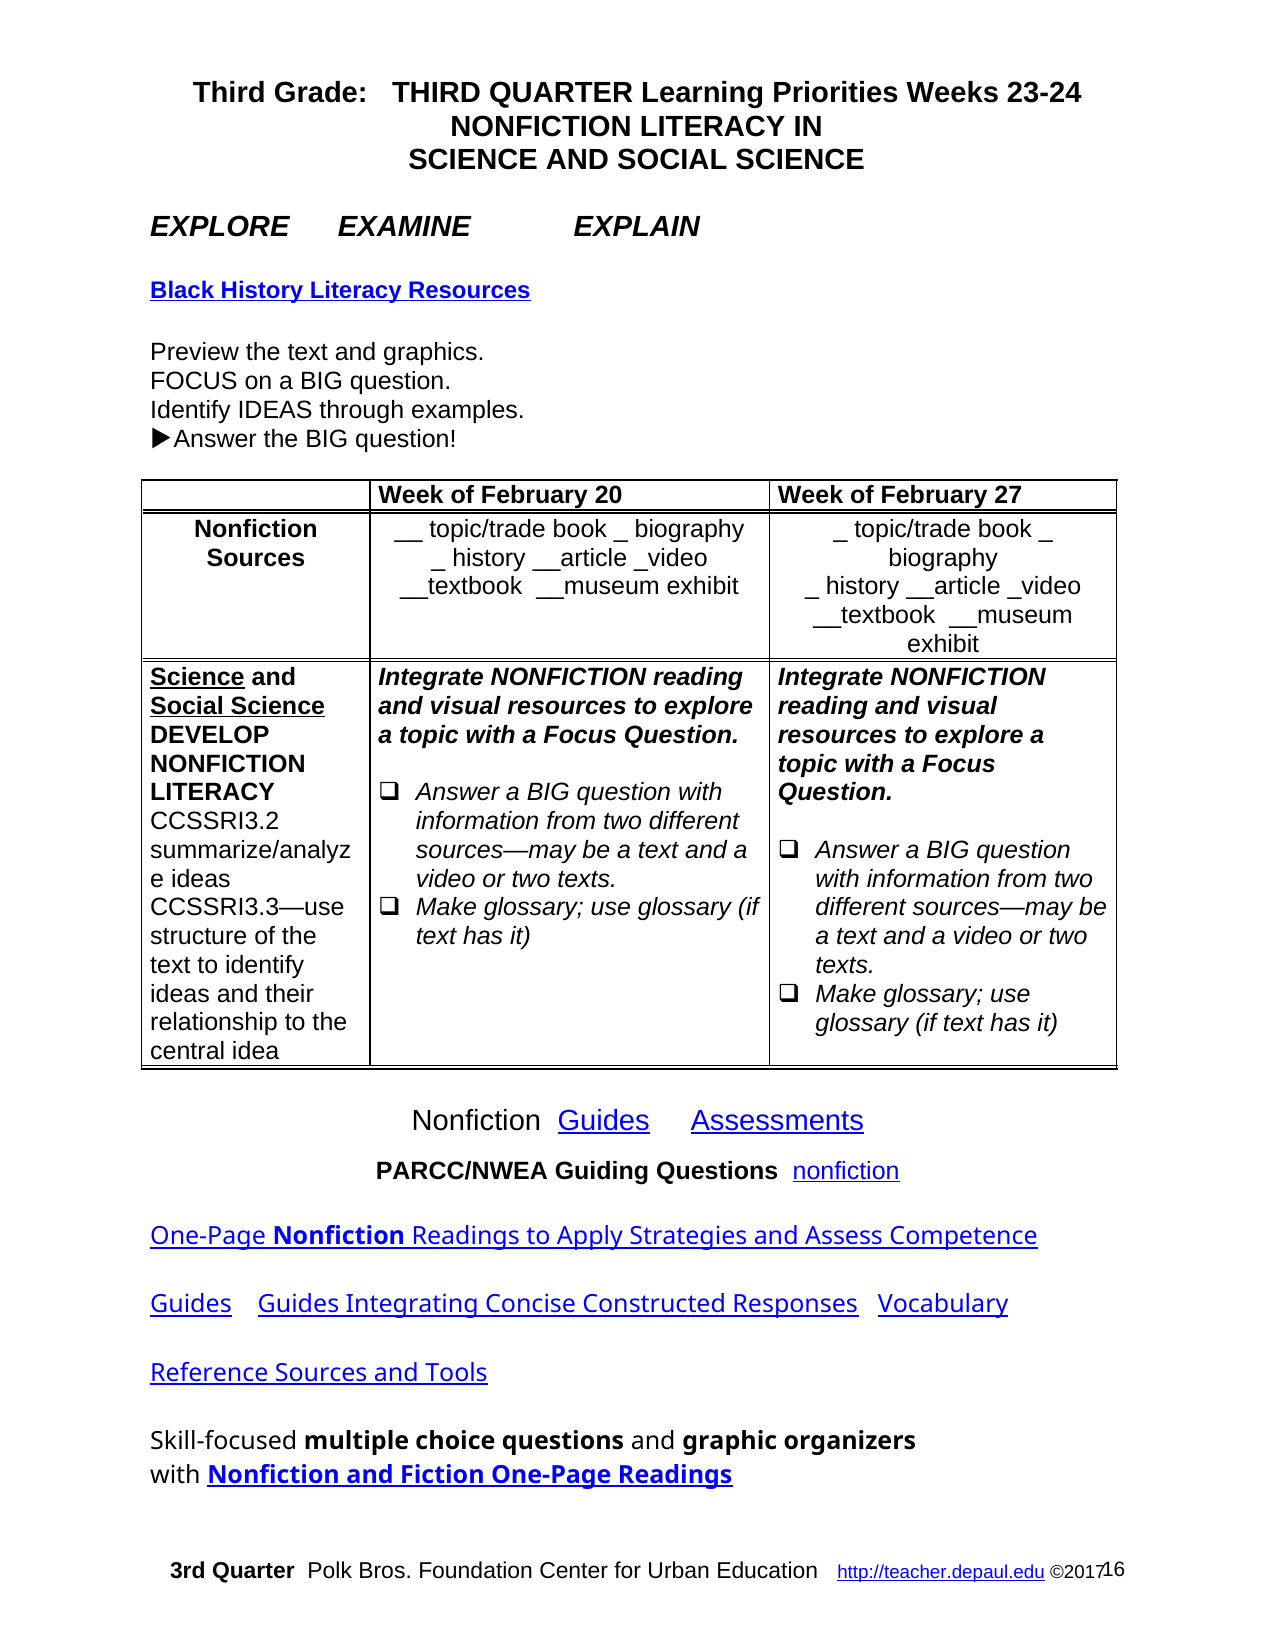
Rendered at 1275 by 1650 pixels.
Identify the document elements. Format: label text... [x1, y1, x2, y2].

text with Nonfiction and Fiction One-Page Readings [150, 1456, 1125, 1491]
text Identify IDEAS through examples. [150, 395, 1125, 424]
table_cell Nonfiction Sources [142, 513, 369, 658]
table_cell __ topic/trade book _ biography _ history __article _video __textbook __museum exhibit [371, 514, 769, 658]
table_cell Science and Social Science DEVELOP NONFICTION LITERACY CCSSRI3.2 summarize/analyze ideas CCSSRI3.3—use structure of the text to identify ideas and their relationship to the central idea [142, 662, 369, 1065]
text Skill-focused multiple choice questions and graphic organizers [150, 1422, 1125, 1456]
text PARCC/NWEA Guiding Questions nonfiction [150, 1156, 1125, 1184]
text Answer the BIG question! [150, 424, 1125, 452]
text Preview the text and graphics. [150, 337, 1125, 366]
text EXPLORE EXAMINE EXPLAIN [150, 209, 1123, 243]
table_header Week of February 27 [770, 481, 1116, 509]
text Black History Literacy Resources [150, 276, 1123, 304]
table_header Week of February 20 [371, 481, 769, 509]
text Guides Guides Integrating Concise Constructed Responses Vocabulary [150, 1286, 1125, 1320]
text One-Page Nonfiction Readings to Apply Strategies and Assess Competence [150, 1218, 1125, 1252]
text Nonfiction Guides Assessments [150, 1103, 1125, 1137]
text Reference Sources and Tools [150, 1354, 1125, 1388]
text Third Grade: THIRD QUARTER Learning Priorities Weeks 23-24 [150, 75, 1125, 108]
text FOCUS on a BIG question. [150, 366, 1125, 395]
table_header [142, 481, 369, 509]
table_cell Integrate NONFICTION reading and visual resources to explore a topic with a Focus Question. Answer a BIG question with information from two different sources—may be a text and a video or two texts. Make glossary; use glossary (if text has it) [770, 662, 1116, 1065]
text SCIENCE AND SOCIAL SCIENCE [150, 142, 1123, 176]
table_cell Integrate NONFICTION reading and visual resources to explore a topic with a Focus Question. Answer a BIG question with information from two different sources—may be a text and a video or two texts. Make glossary; use glossary (if text has it) [371, 662, 769, 1065]
table_cell _ topic/trade book _ biography _ history __article _video __textbook __museum exhibit [770, 514, 1116, 658]
text NONFICTION LITERACY IN [150, 108, 1123, 142]
